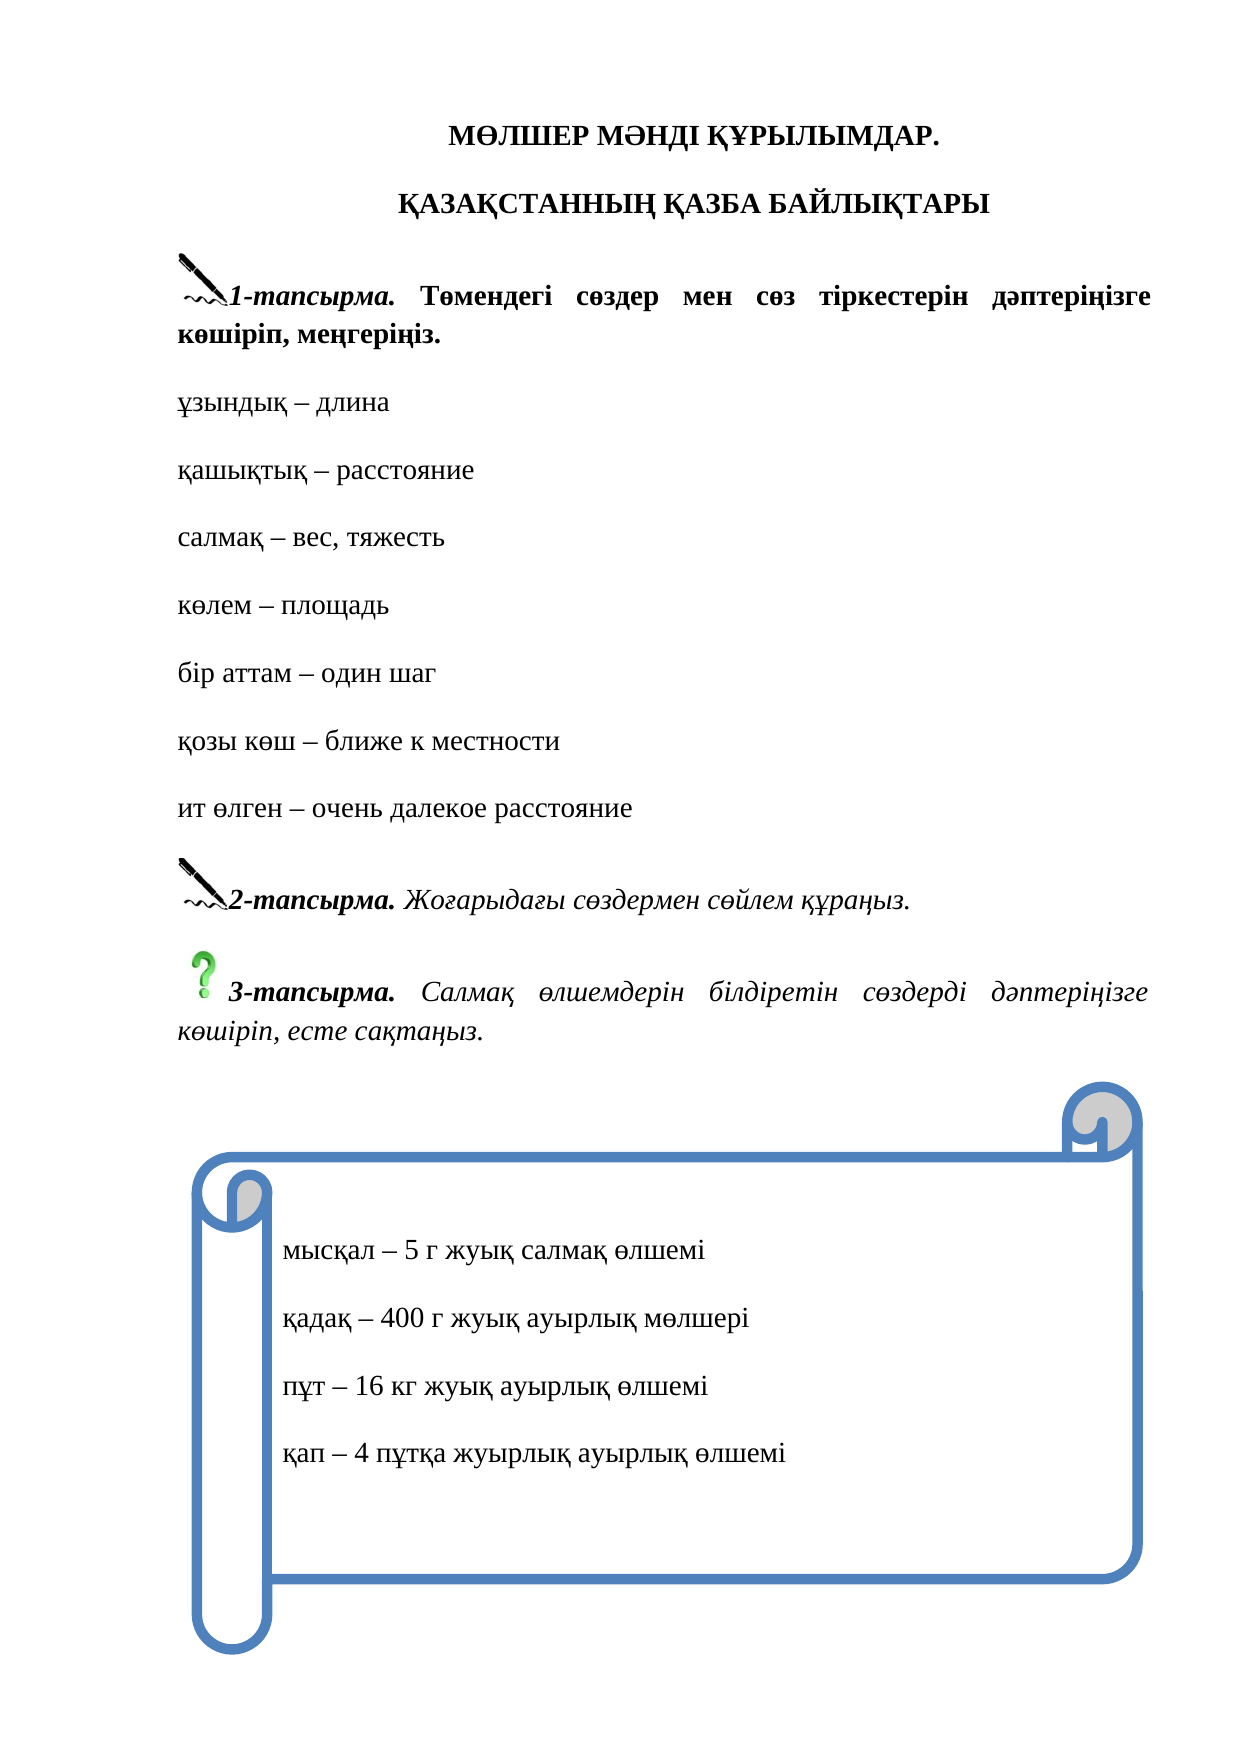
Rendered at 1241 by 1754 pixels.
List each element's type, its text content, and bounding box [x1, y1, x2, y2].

text 3-тапсырма. Салмақ өлшемдерін білдіретін сөздерді дәптеріңізге көшіріп, есте сақтаңыз. [177, 950, 1152, 1046]
text МӨЛШЕР МӘНДІ ҚҰРЫЛЫМДАР. [177, 118, 1152, 152]
text салмақ – вес, тяжесть [177, 519, 1152, 553]
picture [177, 858, 229, 910]
text ұзындық – длина [177, 384, 1152, 418]
text қашықтық – расстояние [177, 452, 1152, 485]
text бір аттам – один шаг [177, 655, 1152, 688]
text көлем – площадь [177, 587, 1152, 621]
text 1-тапсырма. Төмендегі сөздер мен сөз тіркестерін дәптеріңізге көшіріп, меңгеріңіз. [177, 253, 1152, 350]
picture [177, 950, 229, 1002]
text 2-тапсырма. Жоғарыдағы сөздермен сөйлем құраңыз. [177, 858, 1152, 916]
text ҚАЗАҚСТАННЫҢ ҚАЗБА БАЙЛЫҚТАРЫ [177, 186, 1152, 219]
text қозы көш – ближе к местности [177, 723, 1152, 756]
picture [177, 253, 229, 306]
text ит өлген – очень далекое расстояние [177, 790, 1152, 824]
